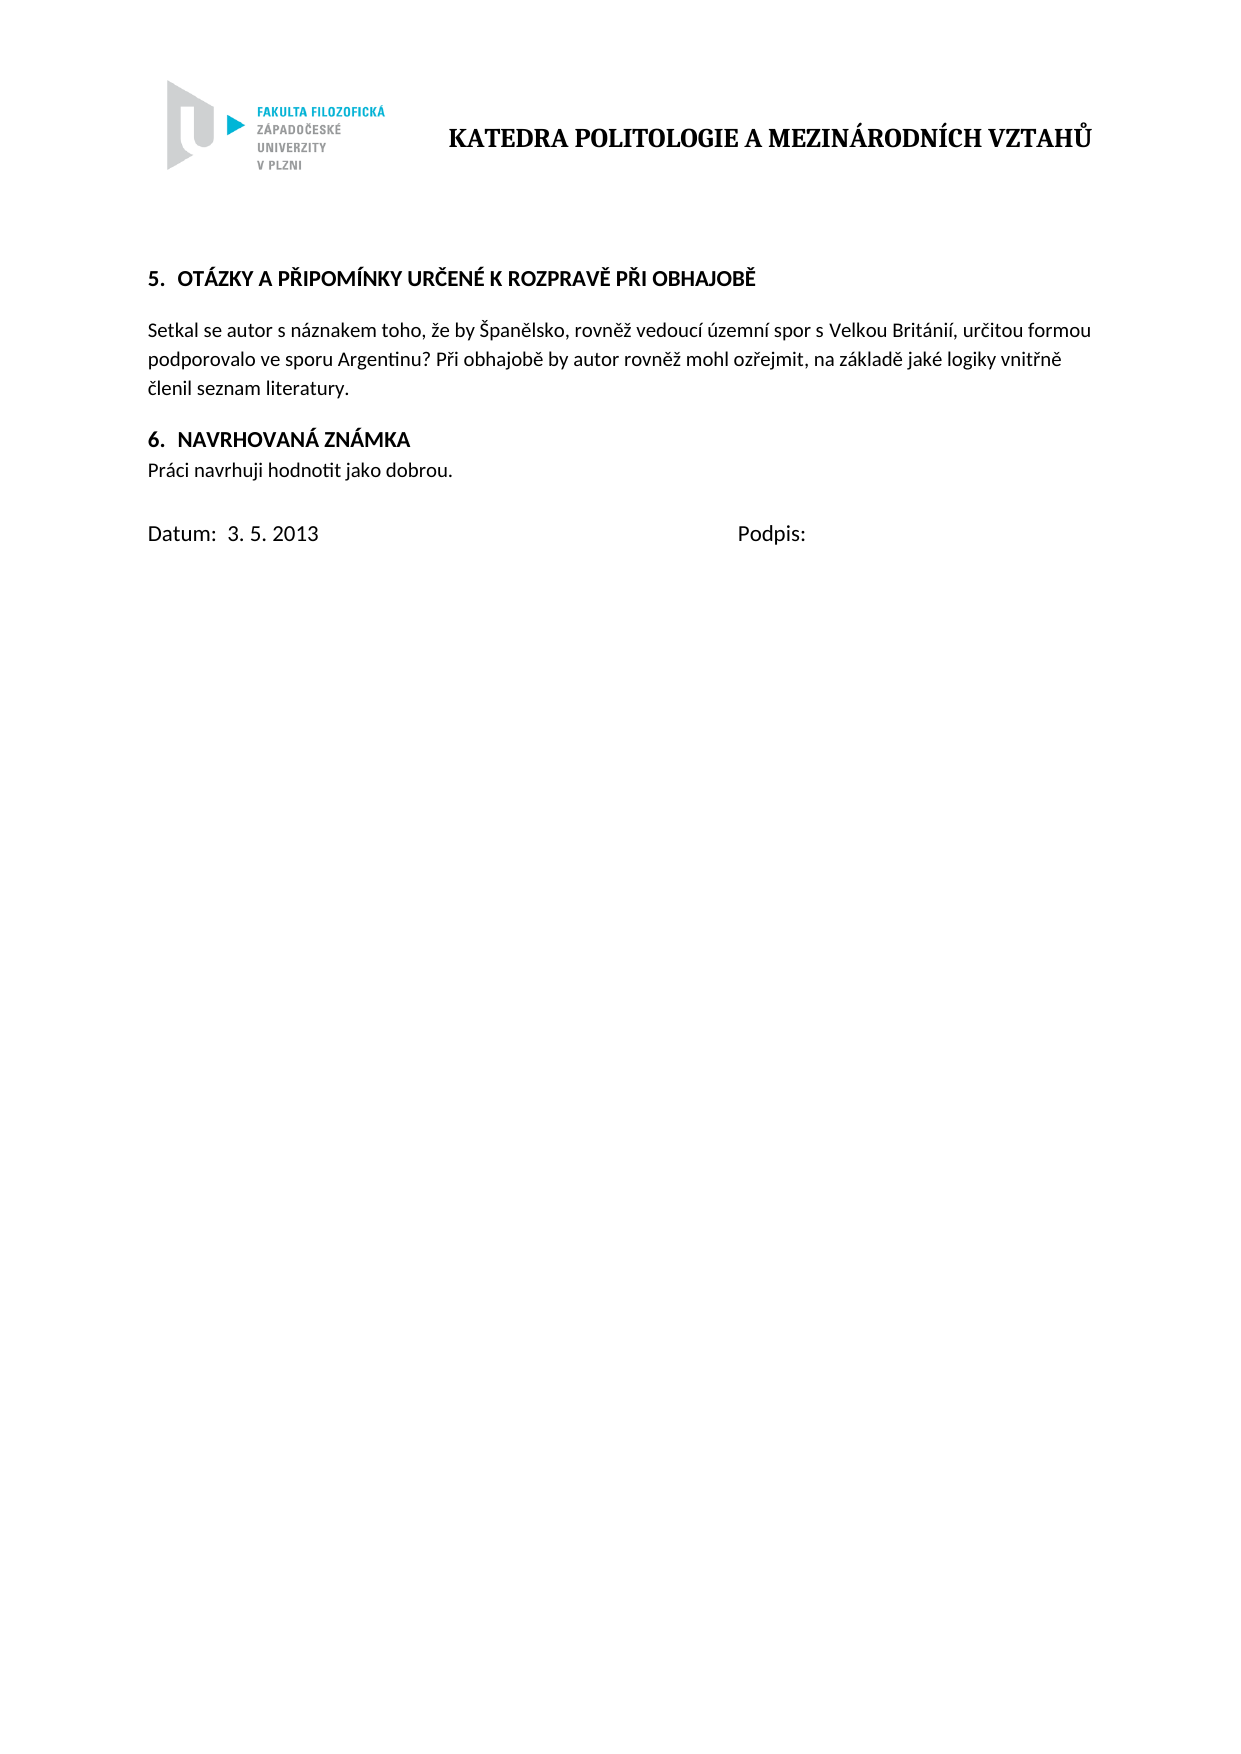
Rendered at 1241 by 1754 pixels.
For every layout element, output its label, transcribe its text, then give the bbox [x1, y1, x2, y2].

list OTÁZKY A PŘIPOMÍNKY URČENÉ K ROZPRAVĚ PŘI OBHAJOBĚ [148, 264, 1093, 292]
list Práci navrhuji hodnotit jako dobrou. [148, 458, 1093, 483]
list NAVRHOVANÁ ZNÁMKA [148, 425, 1093, 453]
text Setkal se autor s náznakem toho, že by Španělsko, rovněž vedoucí územní spor s Velkou Británií, určitou formou podporovalo ve sporu Argentinu? Při obhajobě by autor rovněž mohl ozřejmit, na základě jaké logiky vnitřně členil seznam literatury. [148, 317, 1093, 401]
list Datum: 3. 5. 2013 Podpis: [148, 519, 1093, 547]
picture [146, 59, 422, 206]
